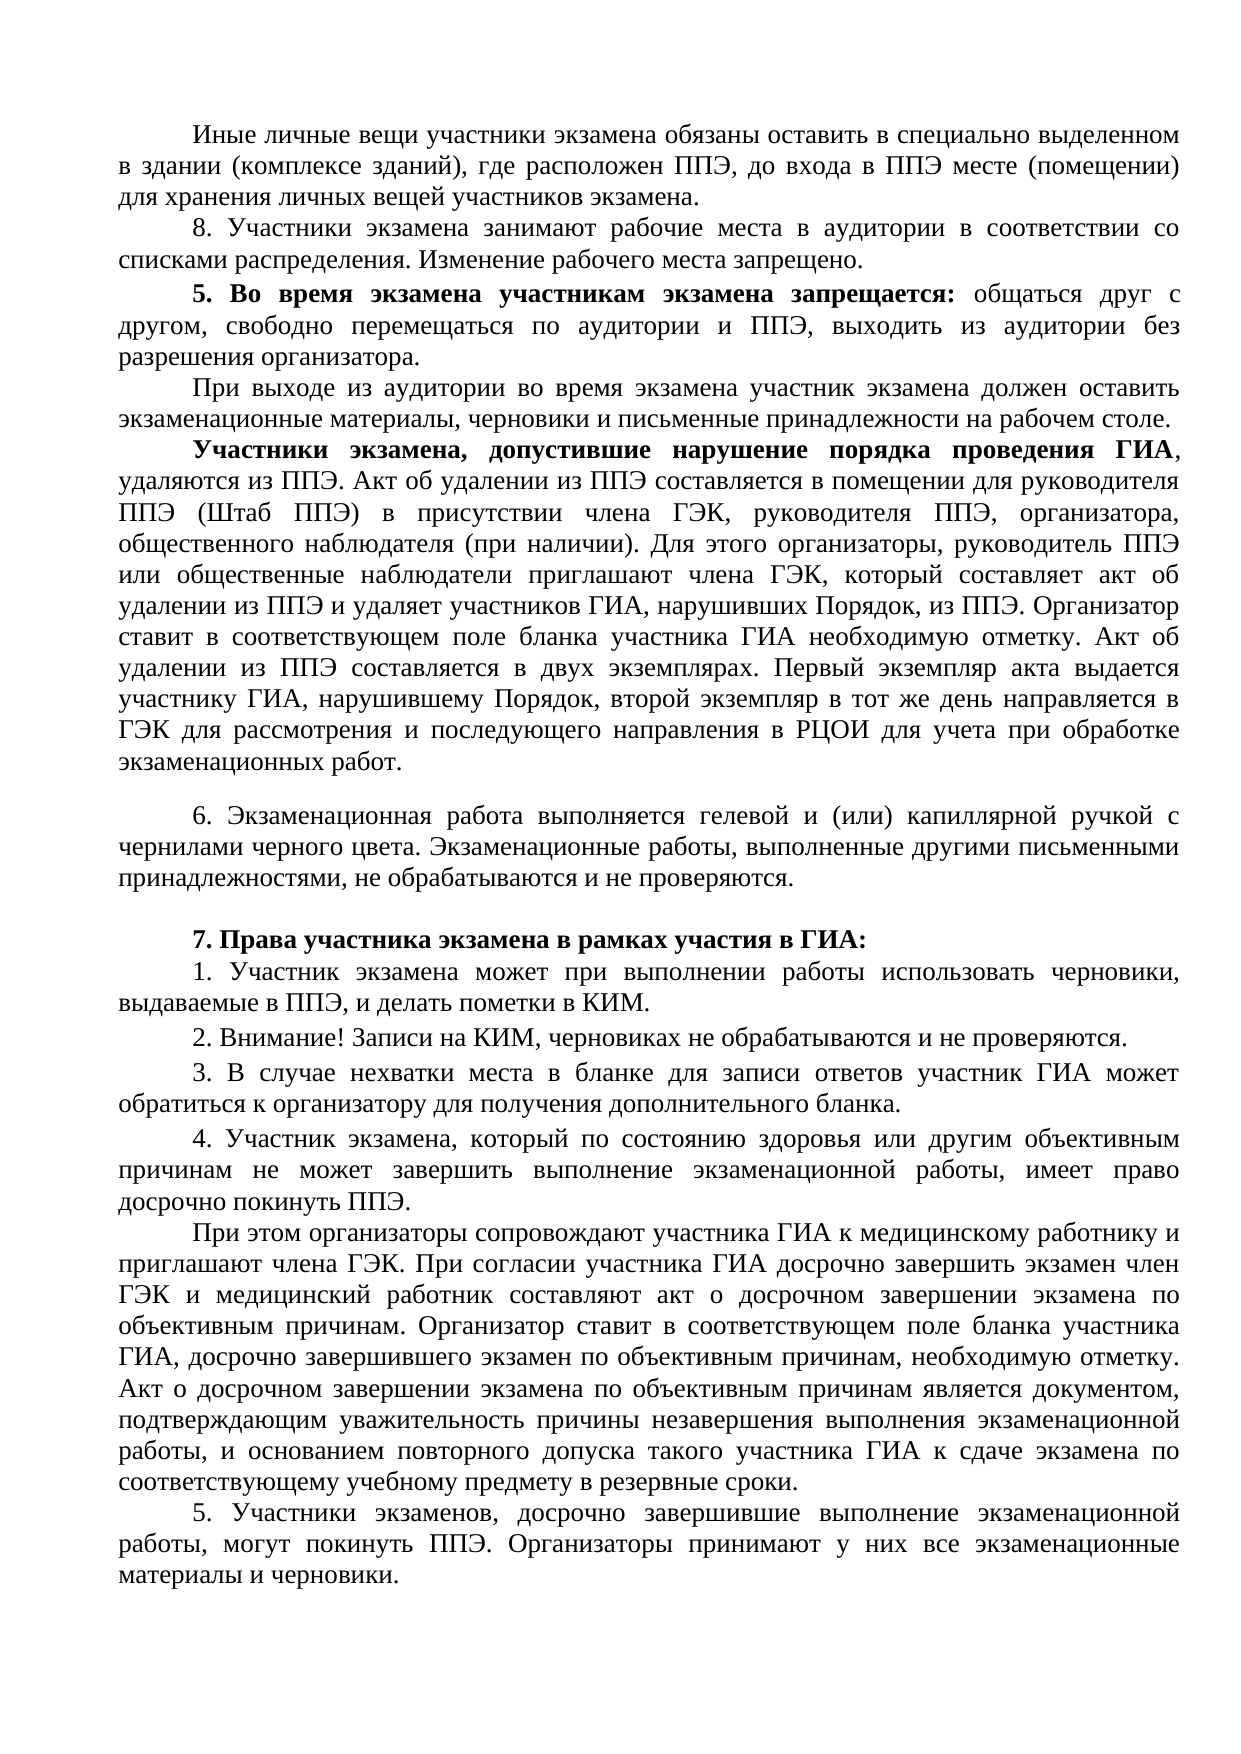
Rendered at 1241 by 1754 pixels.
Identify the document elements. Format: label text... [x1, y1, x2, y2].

text 4. Участник экзамена, который по состоянию здоровья или другим объективным причинам не может завершить выполнение экзаменационной работы, имеет право досрочно покинуть ППЭ. [118, 1122, 1181, 1216]
text 8. Участники экзамена занимают рабочие места в аудитории в соответствии со списками распределения. Изменение рабочего места запрещено. [118, 212, 1181, 274]
text 5. Во время экзамена участникам экзамена запрещается: общаться друг с другом, свободно перемещаться по аудитории и ППЭ, выходить из аудитории без разрешения организатора. [118, 278, 1181, 371]
text При выходе из аудитории во время экзамена участник экзамена должен оставить экзаменационные материалы, черновики и письменные принадлежности на рабочем столе. [118, 371, 1181, 433]
text При этом организаторы сопровождают участника ГИА к медицинскому работнику и приглашают члена ГЭК. При согласии участника ГИА досрочно завершить экзамен член ГЭК и медицинский работник составляют акт о досрочном завершении экзамена по объективным причинам. Организатор ставит в соответствующем поле бланка участника ГИА, досрочно завершившего экзамен по объективным причинам, необходимую отметку. Акт о досрочном завершении экзамена по объективным причинам является документом, подтверждающим уважительность причины незавершения выполнения экзаменационной работы, и основанием повторного допуска такого участника ГИА к сдаче экзамена по соответствующему учебному предмету в резервные сроки. [118, 1216, 1181, 1496]
text 2. Внимание! Записи на КИМ, черновиках не обрабатываются и не проверяются. [118, 1021, 1181, 1052]
text Участники экзамена, допустившие нарушение порядка проведения ГИА, удаляются из ППЭ. Акт об удалении из ППЭ составляется в помещении для руководителя ППЭ (Штаб ППЭ) в присутствии члена ГЭК, руководителя ППЭ, организатора, общественного наблюдателя (при наличии). Для этого организаторы, руководитель ППЭ или общественные наблюдатели приглашают члена ГЭК, который составляет акт об удалении из ППЭ и удаляет участников ГИА, нарушивших Порядок, из ППЭ. Организатор ставит в соответствующем поле бланка участника ГИА необходимую отметку. Акт об удалении из ППЭ составляется в двух экземплярах. Первый экземпляр акта выдается участнику ГИА, нарушившему Порядок, второй экземпляр в тот же день направляется в ГЭК для рассмотрения и последующего направления в РЦОИ для учета при обработке экзаменационных работ. [118, 433, 1181, 776]
text Иные личные вещи участники экзамена обязаны оставить в специально выделенном в здании (комплексе зданий), где расположен ППЭ, до входа в ППЭ месте (помещении) для хранения личных вещей участников экзамена. [118, 118, 1181, 212]
text 1. Участник экзамена может при выполнении работы использовать черновики, выдаваемые в ППЭ, и делать пометки в КИМ. [118, 954, 1181, 1017]
text 3. В случае нехватки места в бланке для записи ответов участник ГИА может обратиться к организатору для получения дополнительного бланка. [118, 1056, 1181, 1118]
text 6. Экзаменационная работа выполняется гелевой и (или) капиллярной ручкой с чернилами черного цвета. Экзаменационные работы, выполненные другими письменными принадлежностями, не обрабатываются и не проверяются. [118, 799, 1181, 892]
text 5. Участники экзаменов, досрочно завершившие выполнение экзаменационной работы, могут покинуть ППЭ. Организаторы принимают у них все экзаменационные материалы и черновики. [118, 1496, 1181, 1590]
text 7. Права участника экзамена в рамках участия в ГИА: [118, 923, 1181, 954]
